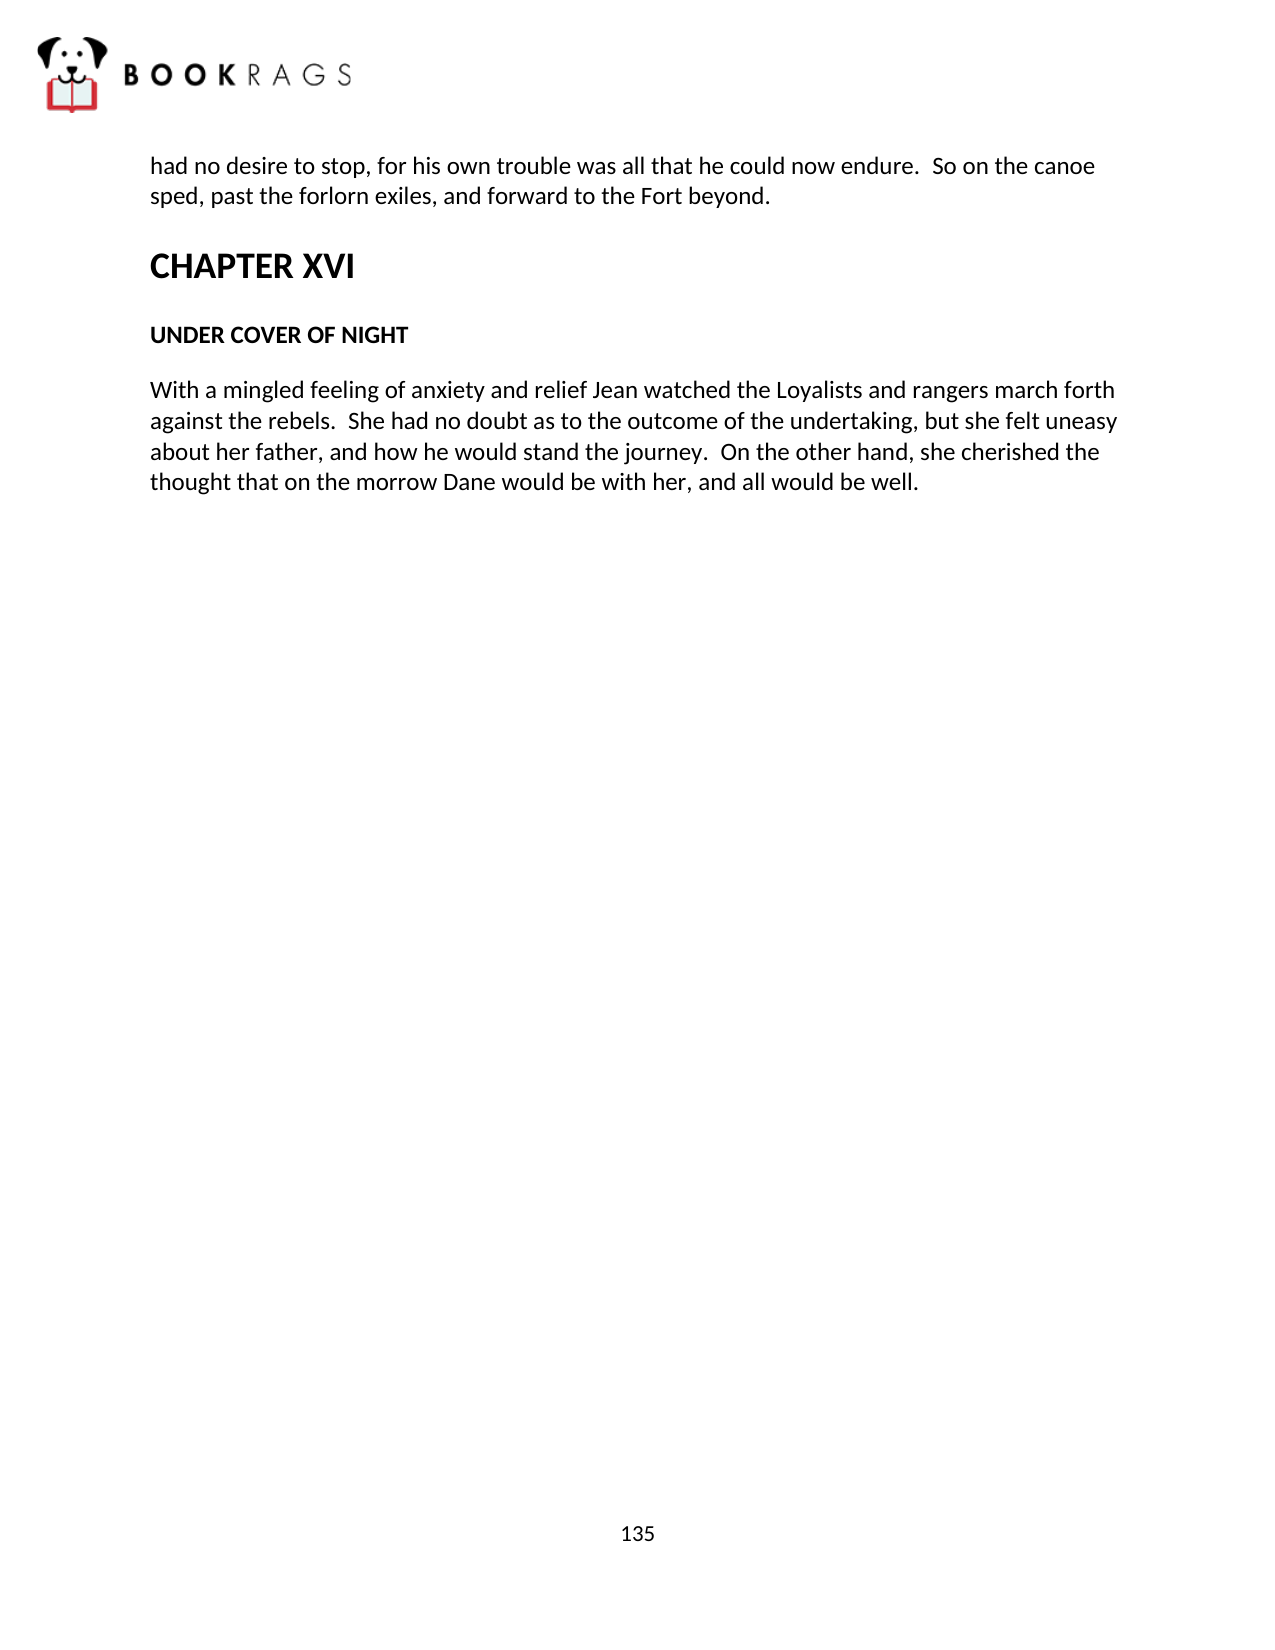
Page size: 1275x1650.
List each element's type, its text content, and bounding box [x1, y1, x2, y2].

text UNDER COVER OF NIGHT [150, 319, 1125, 350]
picture [37, 37, 351, 113]
text With a mingled feeling of anxiety and relief Jean watched the Loyalists and rangers march forth against the rebels. She had no doubt as to the outcome of the undertaking, but she felt uneasy about her father, and how he would stand the journey. On the other hand, she cherished the thought that on the morrow Dane would be with her, and all would be well. [150, 375, 1125, 497]
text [150, 150, 1125, 211]
text CHAPTER XVI [150, 242, 1125, 288]
